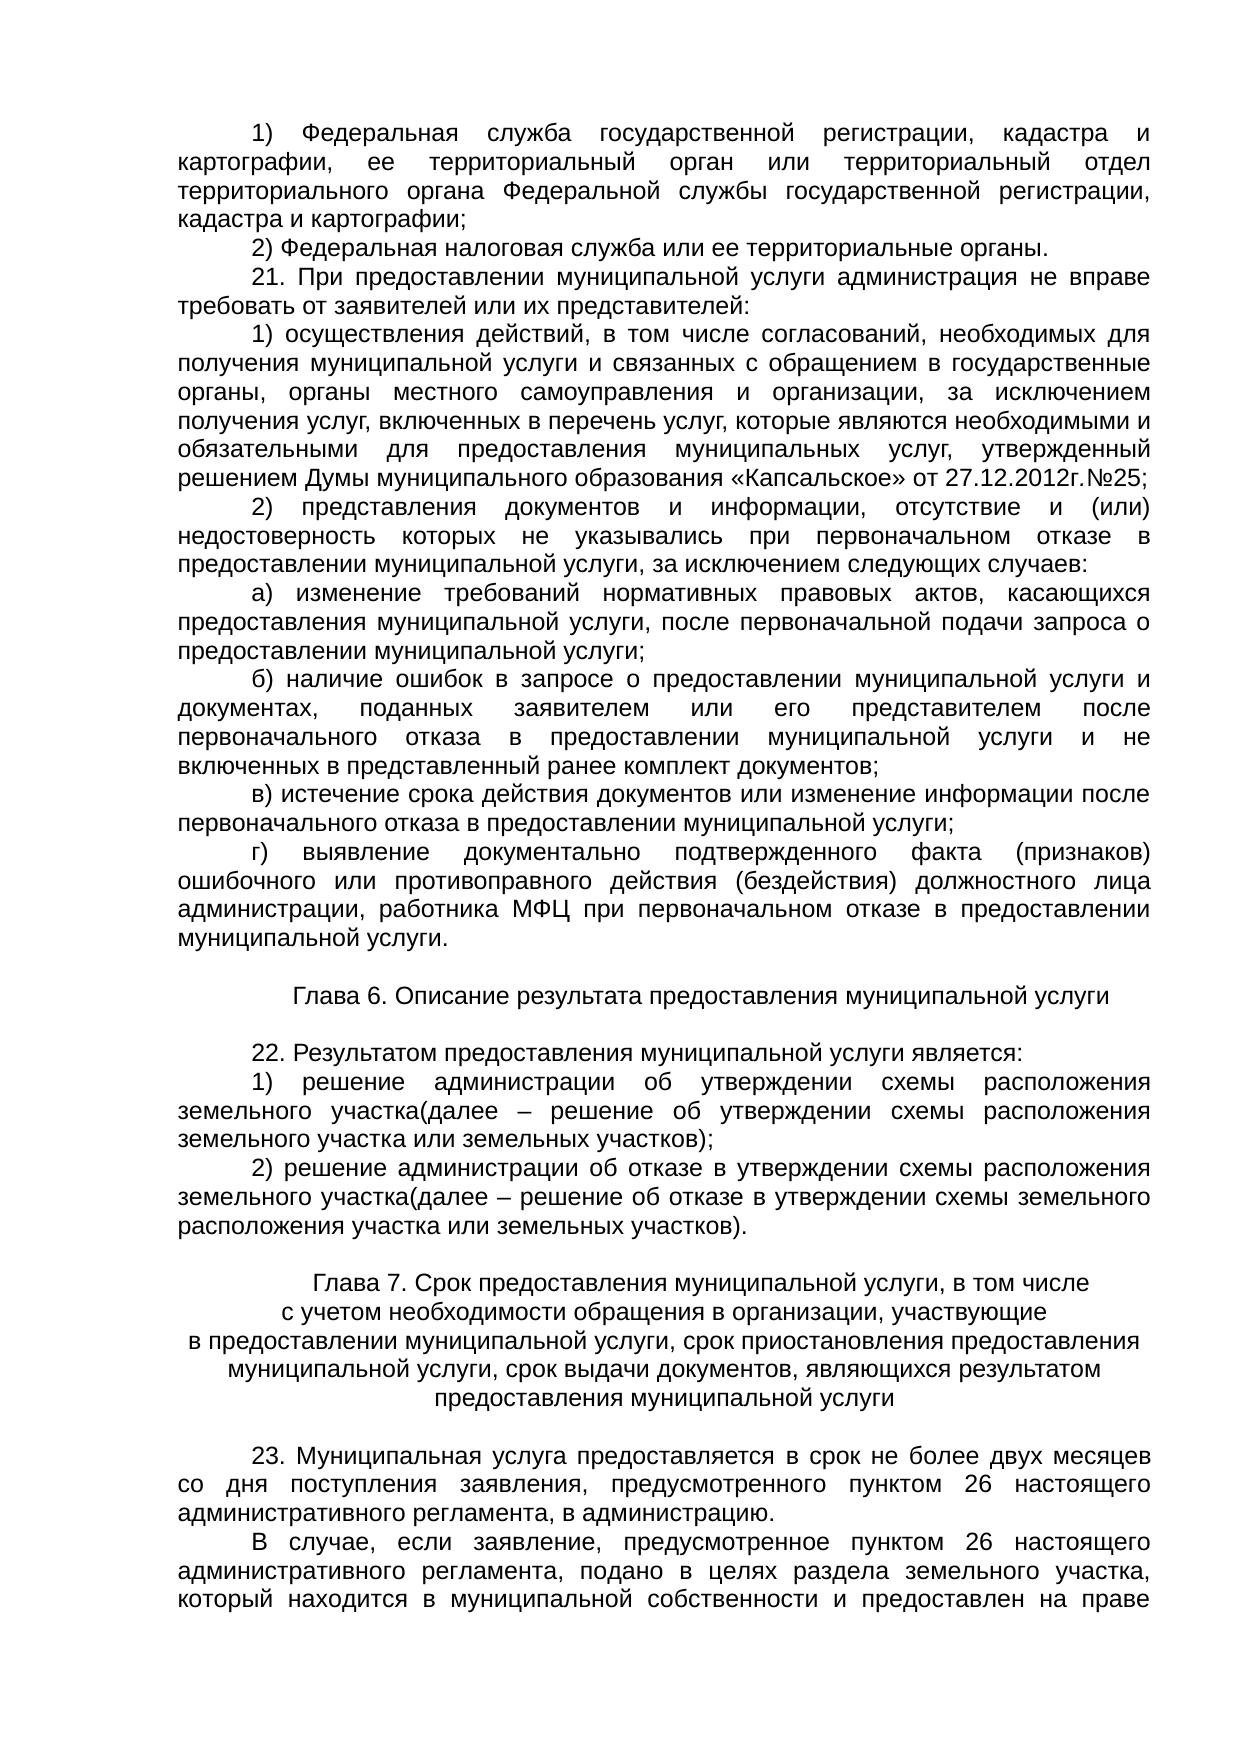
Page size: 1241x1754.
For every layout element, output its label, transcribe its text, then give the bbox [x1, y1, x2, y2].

text 1) решение администрации об утверждении схемы расположения земельного участка(далее – решение об утверждении схемы расположения земельного участка или земельных участков); [177, 1067, 1152, 1153]
text Глава 6. Описание результата предоставления муниципальной услуги [177, 981, 1152, 1009]
text 2) решение администрации об отказе в утверждении схемы расположения земельного участка(далее – решение об отказе в утверждении схемы земельного расположения участка или земельных участков). [177, 1153, 1152, 1239]
text 1) осуществления действий, в том числе согласований, необходимых для получения муниципальной услуги и связанных с обращением в государственные органы, органы местного самоуправления и организации, за исключением получения услуг, включенных в перечень услуг, которые являются необходимыми и обязательными для предоставления муниципальных услуг, утвержденный решением Думы муниципального образования «Капсальское» от 27.12.2012г.№25; [177, 319, 1152, 492]
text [177, 1527, 1152, 1613]
text 23. Муниципальная услуга предоставляется в срок не более двух месяцев со дня поступления заявления, предусмотренного пунктом 26 настоящего административного регламента, в администрацию. [177, 1441, 1152, 1527]
text Глава 7. Срок предоставления муниципальной услуги, в том числе с учетом необходимости обращения в организации, участвующие в предоставлении муниципальной услуги, срок приостановления предоставления муниципальной услуги, срок выдачи документов, являющихся результатом предоставления муниципальной услуги [177, 1268, 1152, 1412]
text 21. При предоставлении муниципальной услуги администрация не вправе требовать от заявителей или их представителей: [177, 262, 1152, 319]
text а) изменение требований нормативных правовых актов, касающихся предоставления муниципальной услуги, после первоначальной подачи запроса о предоставлении муниципальной услуги; [177, 578, 1152, 664]
text 2) представления документов и информации, отсутствие и (или) недостоверность которых не указывались при первоначальном отказе в предоставлении муниципальной услуги, за исключением следующих случаев: [177, 492, 1152, 578]
text 2) Федеральная налоговая служба или ее территориальные органы. [177, 233, 1152, 262]
text в) истечение срока действия документов или изменение информации после первоначального отказа в предоставлении муниципальной услуги; [177, 779, 1152, 837]
text 22. Результатом предоставления муниципальной услуги является: [177, 1038, 1152, 1067]
text б) наличие ошибок в запросе о предоставлении муниципальной услуги и документах, поданных заявителем или его представителем после первоначального отказа в предоставлении муниципальной услуги и не включенных в представленный ранее комплект документов; [177, 664, 1152, 779]
text 1) Федеральная служба государственной регистрации, кадастра и картографии, ее территориальный орган или территориальный отдел территориального органа Федеральной службы государственной регистрации, кадастра и картографии; [177, 118, 1152, 233]
text г) выявление документально подтвержденного факта (признаков) ошибочного или противоправного действия (бездействия) должностного лица администрации, работника МФЦ при первоначальном отказе в предоставлении муниципальной услуги. [177, 837, 1152, 952]
